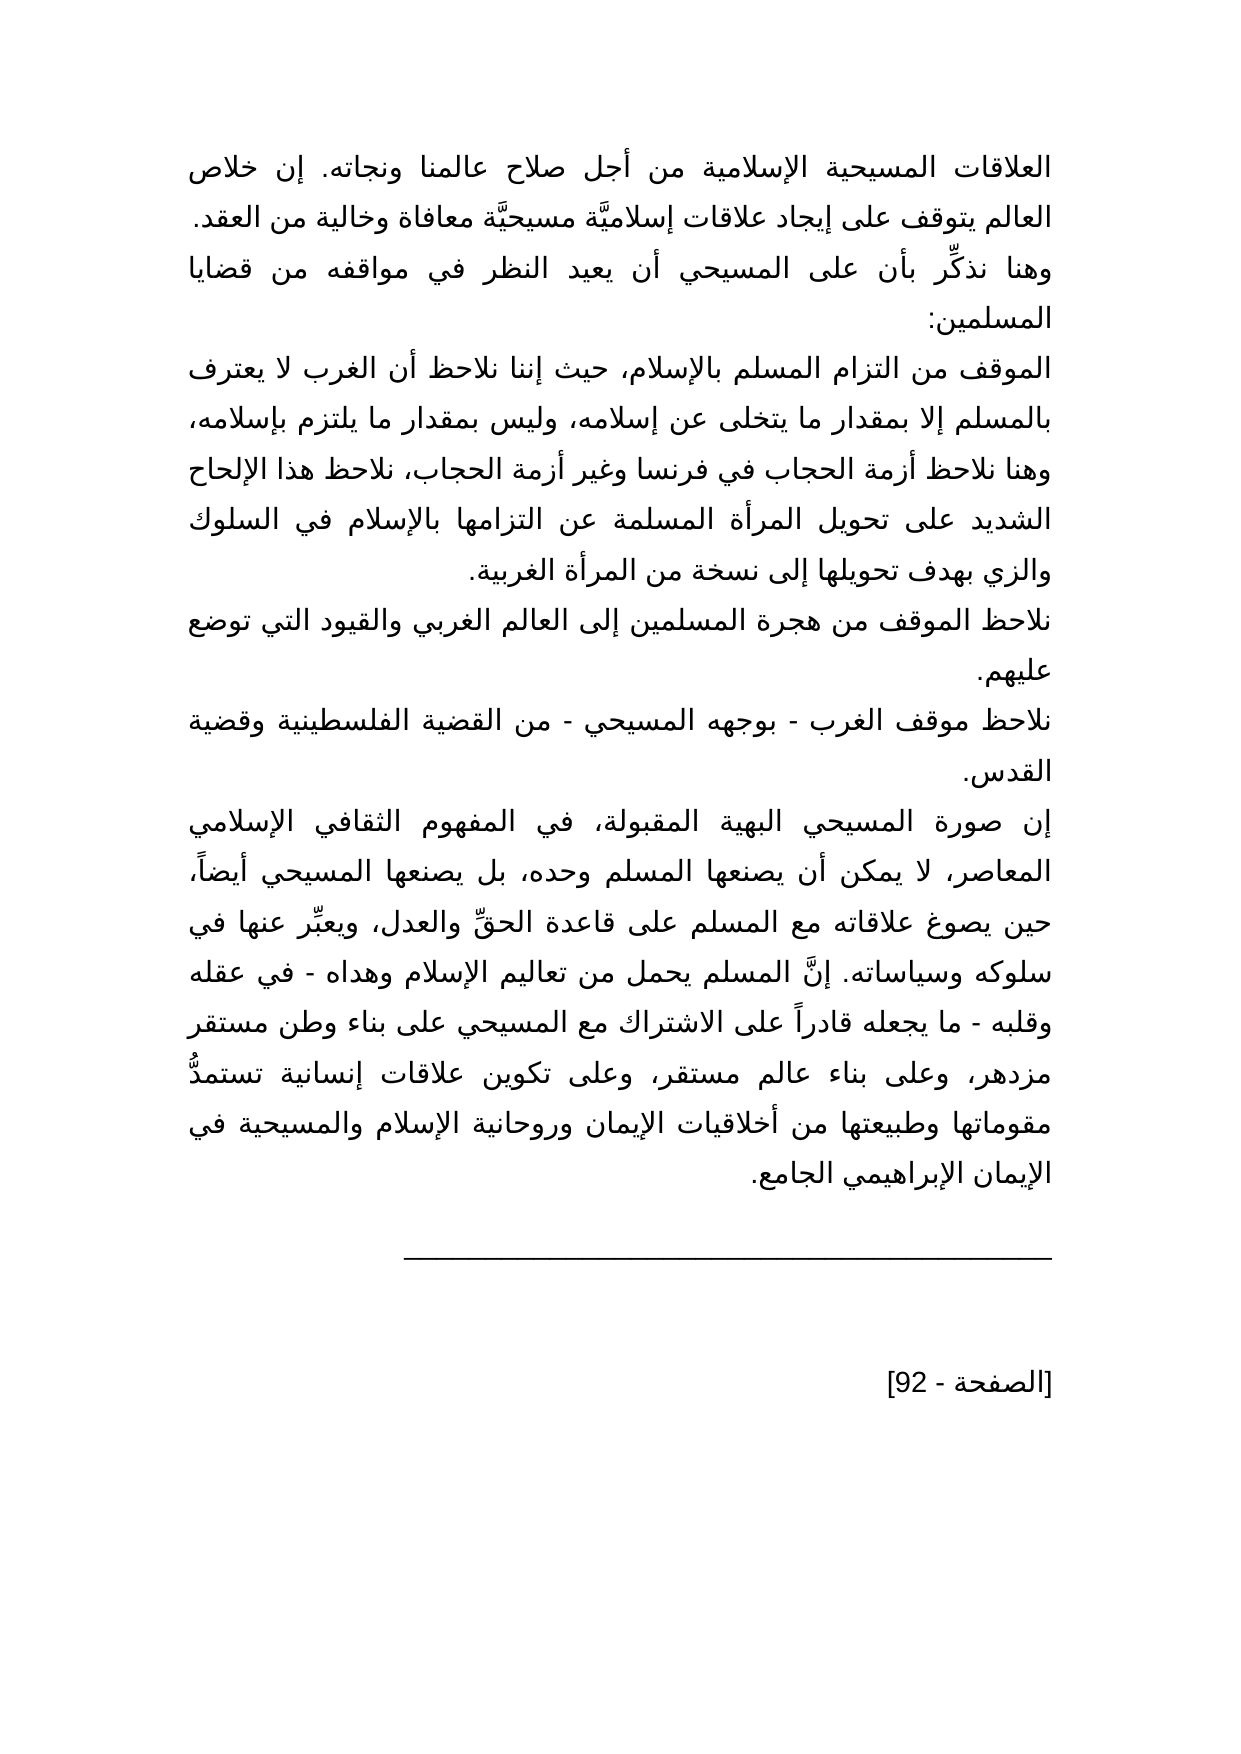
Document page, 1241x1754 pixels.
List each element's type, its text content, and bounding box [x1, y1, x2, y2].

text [187, 150, 1053, 234]
text [الصفحة - 92] [187, 1366, 1053, 1399]
text نلاحظ موقف الغرب - بوجهه المسيحي‏ - من القضية الفلسطينية وقضية القدس. [187, 703, 1053, 787]
text ________________________________________ [187, 1227, 1053, 1261]
text وهنا نذكِّر بأن على المسيحي أن يعيد النظر في مواقفه من قضايا المسلمين: [187, 251, 1053, 334]
text نلاحظ الموقف من هجرة المسلمين إلى العالم الغربي والقيود التي توضع عليهم. [187, 603, 1053, 687]
text الموقف من التزام المسلم بالإسلام، حيث إننا نلاحظ أن الغرب لا يعترف بالمسلم إلا بمقدار ما يتخلى عن إسلامه، وليس بمقدار ما يلتزم بإسلامه، وهنا نلاحظ أزمة الحجاب في فرنسا وغير أزمة الحجاب، نلاحظ هذا الإلحاح الشديد على تحويل المرأة المسلمة عن التزامها بالإسلام في السلوك والزي بهدف تحويلها إلى نسخة من المرأة الغربية. [187, 351, 1053, 586]
text إن صورة المسيحي البهية المقبولة، في المفهوم الثقافي الإسلامي المعاصر، لا يمكن أن يصنعها المسلم وحده، بل يصنعها المسيحي أيضاً، حين يصوغ علاقاته مع المسلم على قاعدة الحقِّ والعدل، ويعبِّر عنها في سلوكه وسياساته. إنَّ المسلم يحمل من تعاليم الإسلام وهداه - في عقله وقلبه‏ - ما يجعله قادراً على الاشتراك مع المسيحي على بناء وطن مستقر مزدهر، وعلى بناء عالم مستقر، وعلى تكوين علاقات إنسانية تستمدُّ مقوماتها وطبيعتها من أخلاقيات الإيمان وروحانية الإسلام والمسيحية في الإيمان الإبراهيمي الجامع. [187, 804, 1053, 1190]
